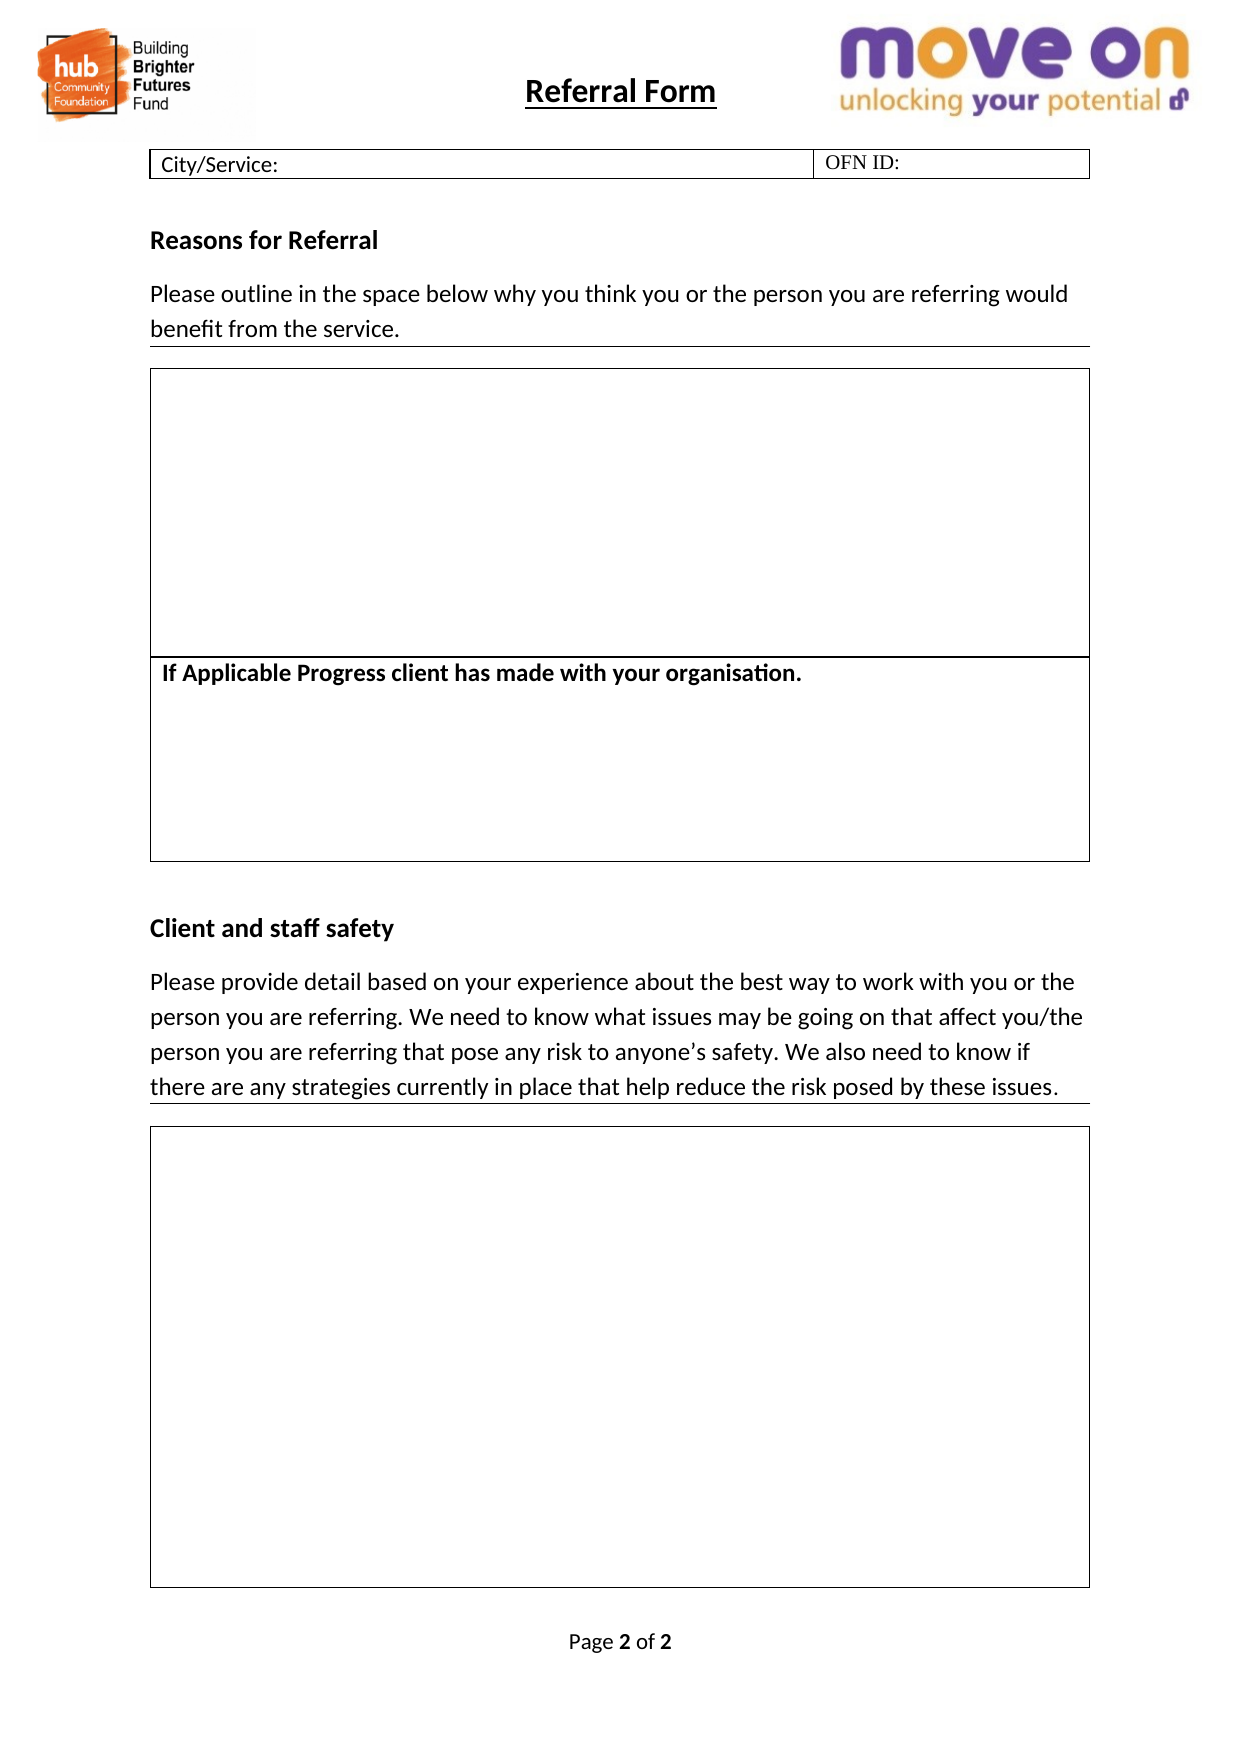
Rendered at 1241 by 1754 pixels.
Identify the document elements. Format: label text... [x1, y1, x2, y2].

picture [799, 0, 1241, 136]
text Please provide detail based on your experience about the best way to work with you or the person you are referring. We need to know what issues may be going on that affect you/the person you are referring that pose any risk to anyone’s safety. We also need to know if there are any strategies currently in place that help reduce the risk posed by these issues. [150, 966, 1090, 1103]
text Please outline in the space below why you think you or the person you are referring would benefit from the service. [150, 278, 1090, 346]
text Reasons for Referral [150, 223, 1090, 257]
table_header [151, 1127, 1089, 1587]
table_cell If Applicable Progress client has made with your organisation. [151, 658, 1089, 861]
text Client and staff safety [150, 911, 1090, 944]
table_header [151, 369, 1089, 656]
picture [37, 28, 256, 142]
